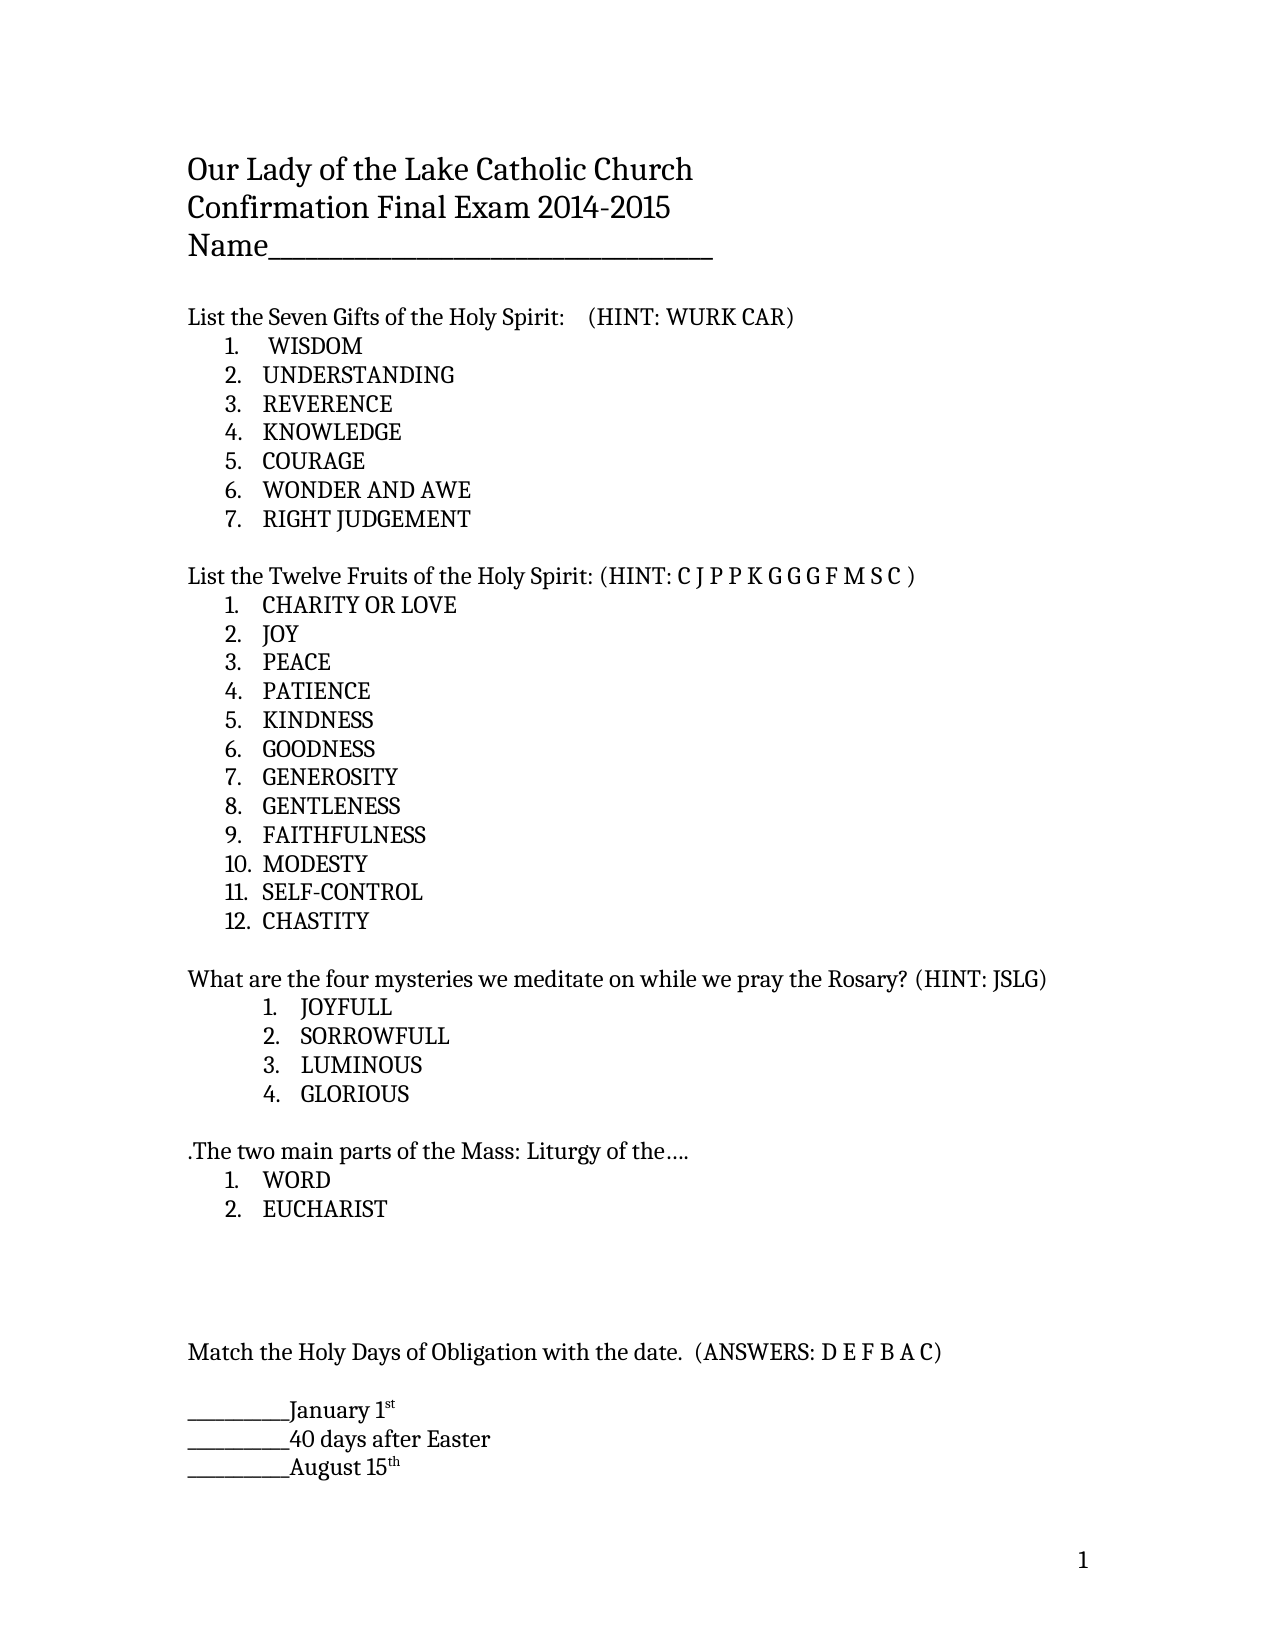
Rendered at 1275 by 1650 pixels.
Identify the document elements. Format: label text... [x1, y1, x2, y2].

list WISDOM [225, 332, 1087, 361]
list WONDER AND AWE [225, 476, 1087, 504]
list RIGHT JUDGEMENT [225, 504, 1087, 533]
list GLORIOUS [263, 1079, 1087, 1108]
text Name____________________________________ [187, 227, 1087, 265]
text List the Twelve Fruits of the Holy Spirit: (HINT: C J P P K G G G F M S C ) [187, 562, 1087, 591]
list LUMINOUS [263, 1051, 1087, 1079]
list REVERENCE [225, 389, 1087, 418]
text .The two main parts of the Mass: Liturgy of the…. [187, 1137, 1087, 1166]
text ___________January 1st [187, 1396, 1087, 1424]
list WORD [225, 1166, 1087, 1194]
list PATIENCE [225, 677, 1087, 706]
list KINDNESS [225, 706, 1087, 734]
text Confirmation Final Exam 2014-2015 [187, 188, 1087, 227]
list CHARITY OR LOVE [225, 591, 1087, 619]
list GENTLENESS [225, 792, 1087, 821]
text Match the Holy Days of Obligation with the date. (ANSWERS: D E F B A C) [187, 1338, 1087, 1367]
list EUCHARIST [225, 1194, 1087, 1223]
text What are the four mysteries we meditate on while we pray the Rosary? (HINT: JSLG) [187, 964, 1087, 993]
list GENEROSITY [225, 763, 1087, 792]
list SORROWFULL [263, 1022, 1087, 1051]
text Our Lady of the Lake Catholic Church [187, 150, 1087, 188]
list SELF-CONTROL [225, 878, 1087, 907]
text ___________August 15th [187, 1453, 1087, 1482]
list MODESTY [225, 849, 1087, 878]
list JOYFULL [263, 993, 1087, 1022]
list CHASTITY [225, 907, 1087, 936]
list KNOWLEDGE [225, 418, 1087, 447]
list PEACE [225, 648, 1087, 677]
list GOODNESS [225, 734, 1087, 763]
list JOY [225, 619, 1087, 648]
list UNDERSTANDING [225, 361, 1087, 389]
list COURAGE [225, 447, 1087, 476]
text ___________40 days after Easter [187, 1424, 1087, 1453]
list FAITHFULNESS [225, 821, 1087, 849]
text List the Seven Gifts of the Holy Spirit: (HINT: WURK CAR) [187, 303, 1087, 332]
